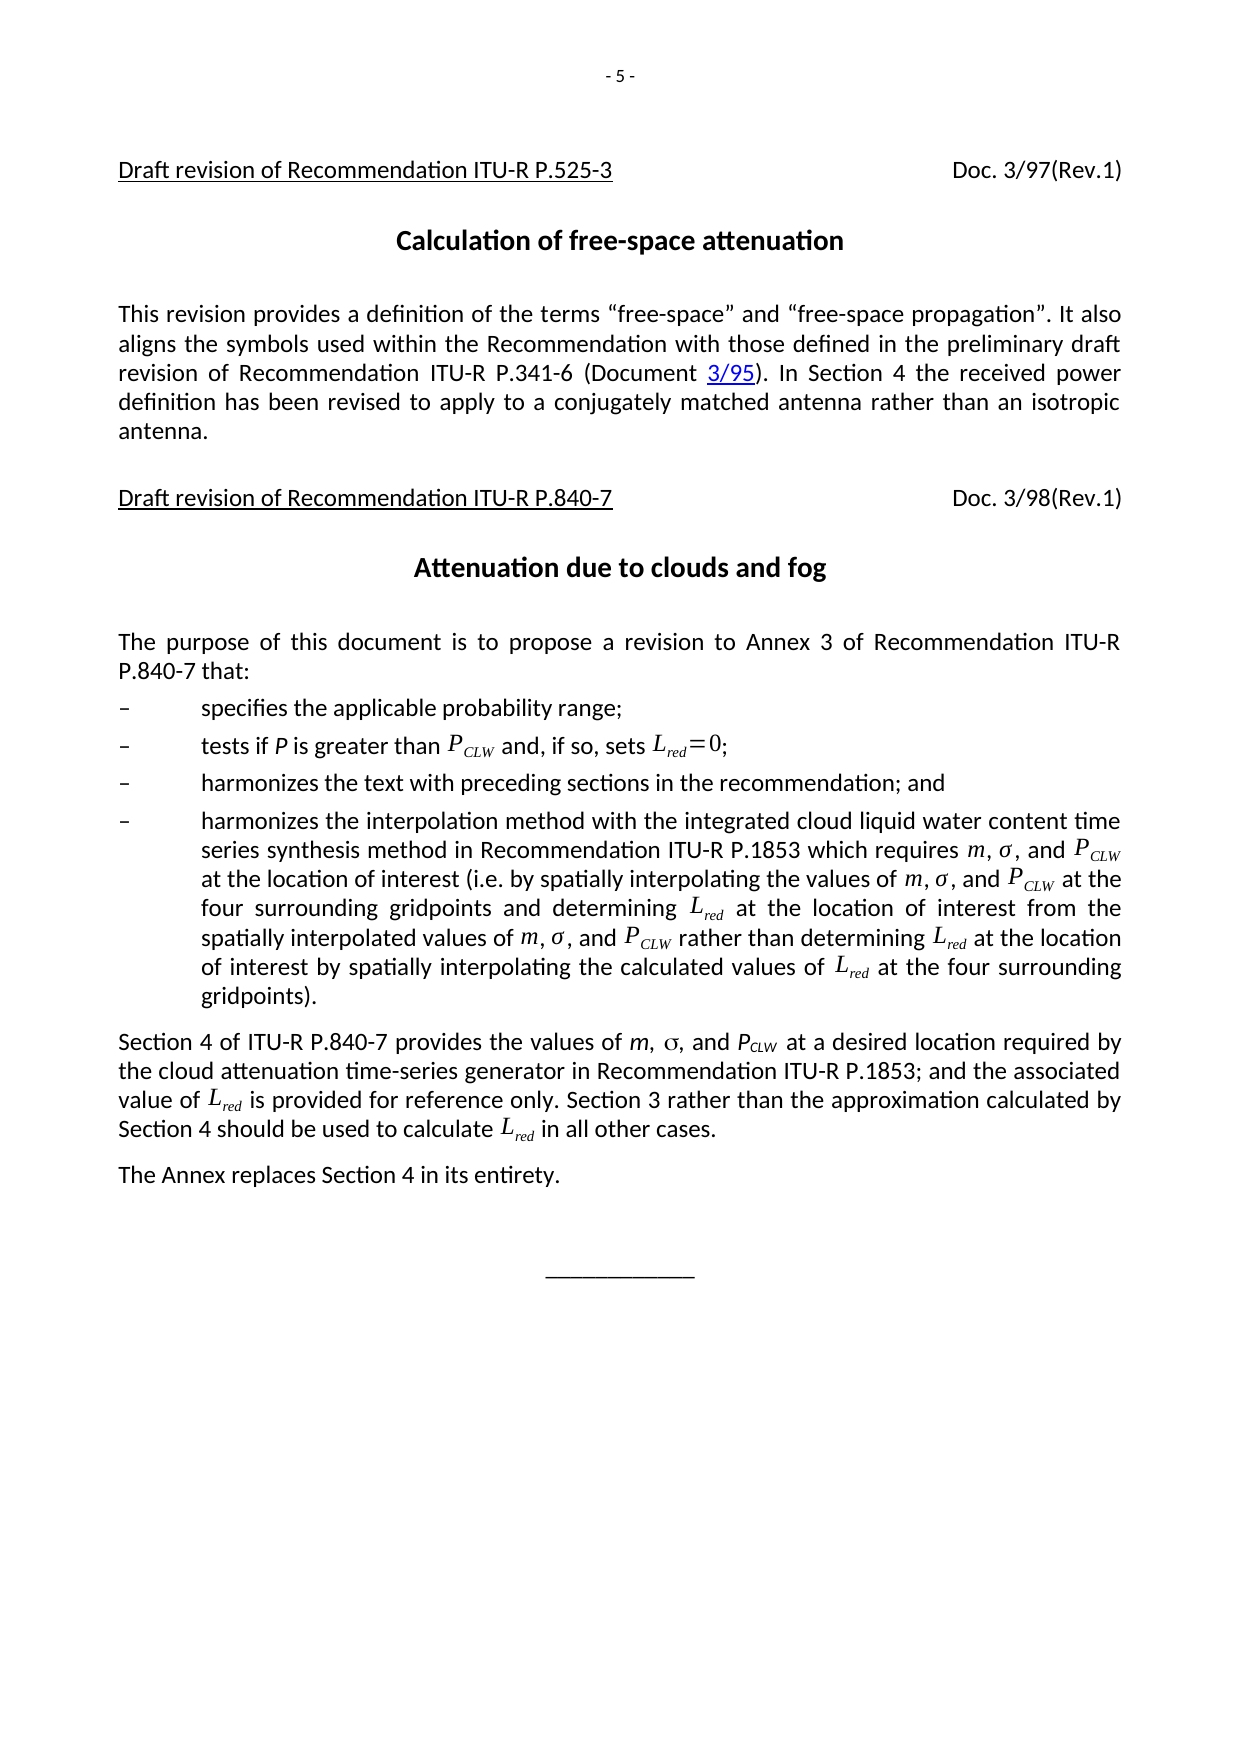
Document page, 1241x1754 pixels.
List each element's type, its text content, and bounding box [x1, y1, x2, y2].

text Section 4 of ITU-R P.840-7 provides the values of m, , and PCLW at a desired location required by the cloud attenuation time-series generator in Recommendation ITU-R P.1853; and the associated value of is provided for reference only. Section 3 rather than the approximation calculated by Section 4 should be used to calculate in all other cases. [118, 1027, 1122, 1143]
text Draft revision of Recommendation ITU-R P.525-3 Doc. 3/97(Rev.1) [118, 156, 1122, 185]
text – tests if P is greater than and, if so, sets ; [118, 731, 1122, 760]
text The Annex replaces Section 4 in its entirety. [118, 1160, 1122, 1189]
title This revision provides a definition of the terms “free-space” and “free-space propagation”. It also aligns the symbols used within the Recommendation with those defined in the preliminary draft revision of Recommendation ITU-R P.341-6 (Document 3/95). In Section 4 the received power definition has been revised to apply to a conjugately matched antenna rather than an isotropic antenna. [118, 299, 1122, 445]
text Draft revision of Recommendation ITU-R P.840-7 Doc. 3/98(Rev.1) [118, 483, 1122, 512]
text ____________ [118, 1252, 1122, 1281]
title The purpose of this document is to propose a revision to Annex 3 of Recommendation ITU-R P.840-7 that: [118, 627, 1122, 685]
text – specifies the applicable probability range; [118, 693, 1122, 723]
text – harmonizes the interpolation method with the integrated cloud liquid water content time series synthesis method in Recommendation ITU-R P.1853 which requires , , and at the location of interest (i.e. by spatially interpolating the values of , , and at the four surrounding gridpoints and determining at the location of interest from the spatially interpolated values of , , and rather than determining at the location of interest by spatially interpolating the calculated values of at the four surrounding gridpoints). [118, 806, 1122, 1010]
title Attenuation due to clouds and fog [118, 549, 1122, 585]
title Calculation of free-space attenuation [118, 222, 1122, 258]
text – harmonizes the text with preceding sections in the recommendation; and [118, 768, 1122, 798]
